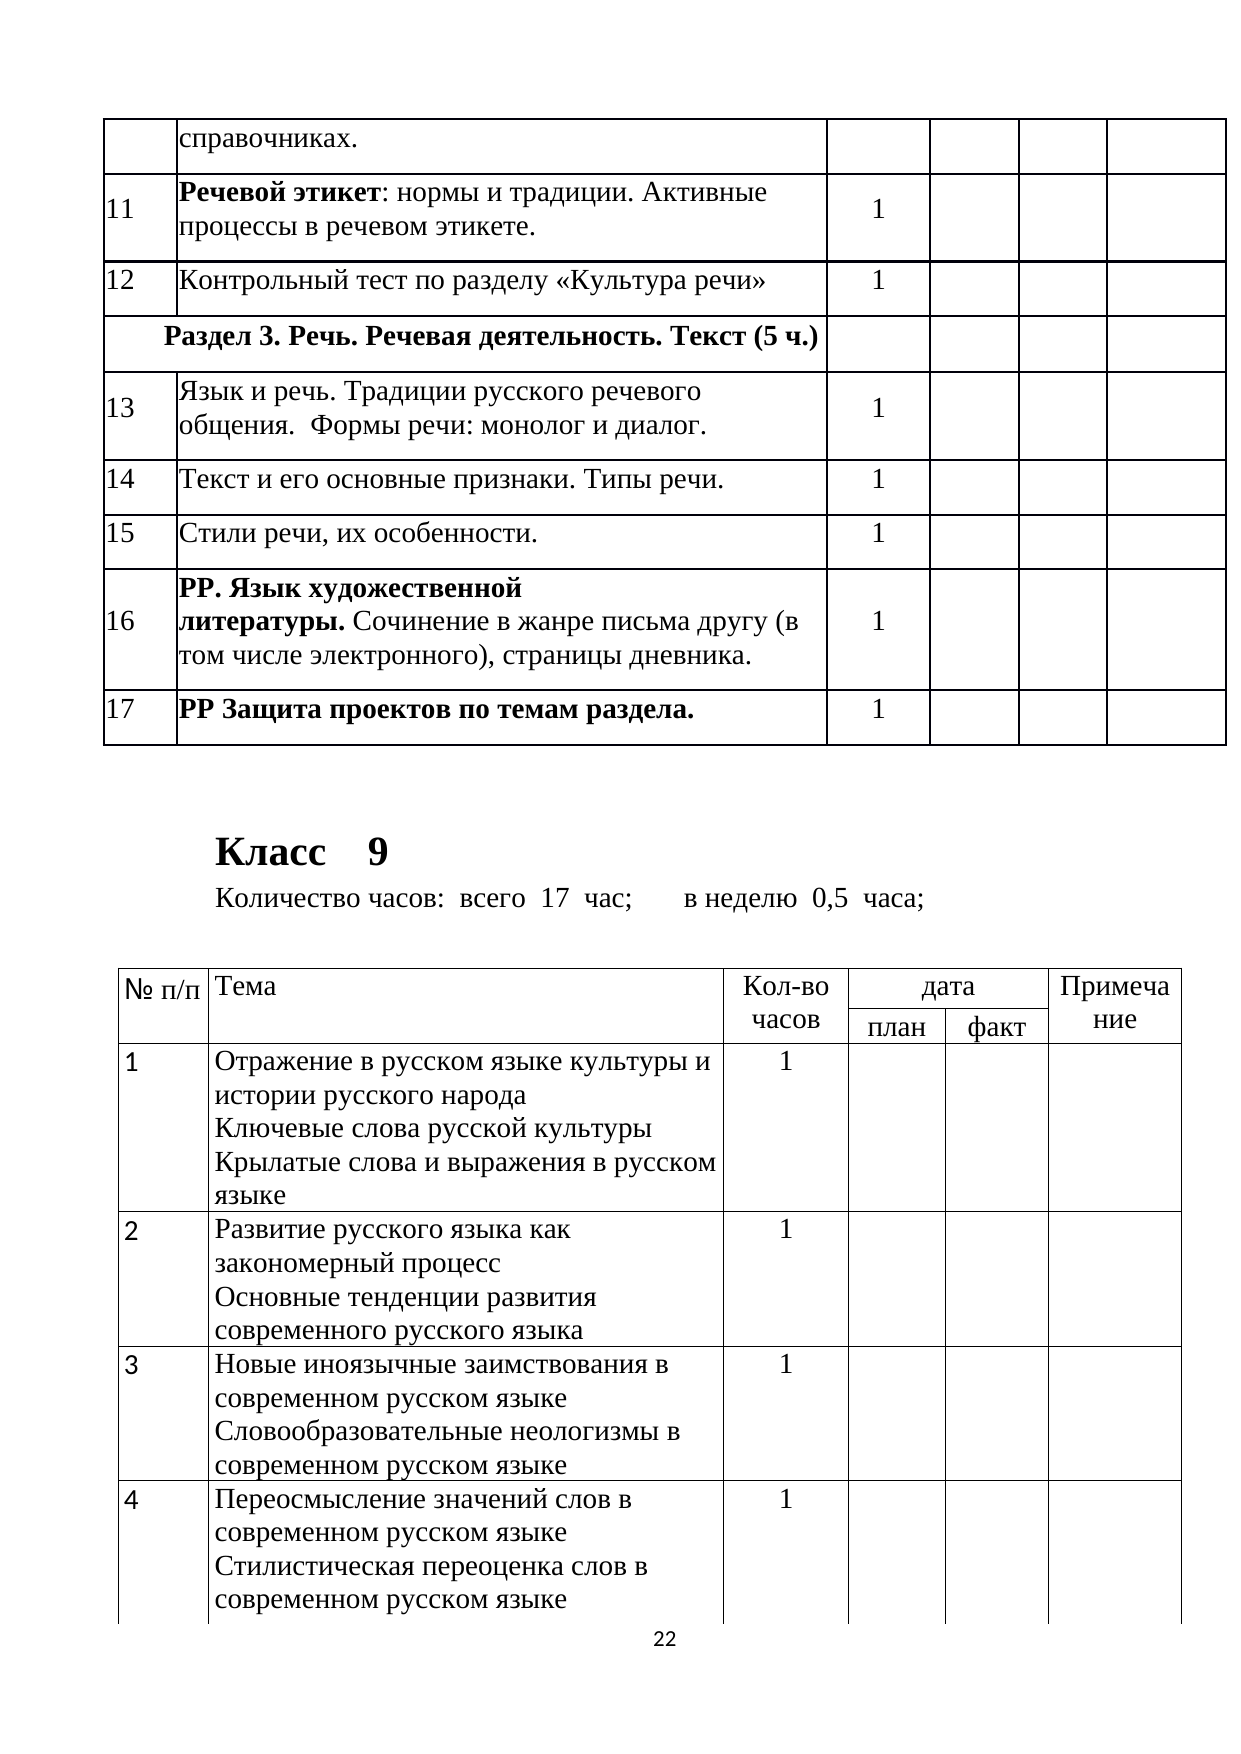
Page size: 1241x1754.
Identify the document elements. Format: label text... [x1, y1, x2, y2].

table_cell [1020, 120, 1106, 172]
table_cell [1049, 1212, 1181, 1346]
table_cell факт [946, 1009, 1048, 1043]
table_cell Речевой этикет: нормы и традиции. Активные процессы в речевом этикете. [178, 175, 826, 260]
table_cell 1 [828, 175, 929, 260]
table_cell 1 [724, 1347, 848, 1480]
table_cell Контрольный тест по разделу «Культура речи» [178, 263, 826, 315]
table_cell [1108, 691, 1225, 744]
table_cell Текст и его основные признаки. Типы речи. [178, 461, 826, 513]
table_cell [178, 120, 826, 172]
table_cell [1108, 317, 1225, 371]
table_cell [1108, 516, 1225, 568]
table_cell [931, 317, 1018, 371]
table_cell [1020, 373, 1106, 459]
table_cell [1020, 570, 1106, 689]
table_cell 17 [105, 691, 176, 744]
table_cell 1 [828, 373, 929, 459]
table_cell [1020, 691, 1106, 744]
table_cell [849, 1212, 945, 1346]
table_cell [1020, 461, 1106, 513]
table_cell 1 [828, 570, 929, 689]
table_cell [1020, 263, 1106, 315]
subtitle Класс 9 [215, 826, 1152, 874]
table_cell 1 [828, 516, 929, 568]
table_cell 2 [119, 1212, 208, 1346]
table_cell [1049, 1347, 1181, 1480]
table_cell 1 [828, 461, 929, 513]
table_cell [1020, 516, 1106, 568]
table_cell [931, 691, 1018, 744]
table_cell [1049, 1481, 1181, 1624]
table_header Кол-во часов [724, 969, 848, 1043]
table_cell [931, 373, 1018, 459]
table_cell [931, 120, 1018, 172]
table_cell 10 [105, 120, 176, 172]
table_cell 13 [105, 373, 176, 459]
table_cell [1108, 263, 1225, 315]
table_cell 1 [828, 263, 929, 315]
table_cell [1108, 175, 1225, 260]
table_cell [1020, 175, 1106, 260]
table_cell план [849, 1009, 945, 1043]
table_cell 14 [105, 461, 176, 513]
table_cell [1020, 317, 1106, 371]
table_cell [946, 1044, 1048, 1211]
table_cell 1 [828, 691, 929, 744]
table_cell 1 [724, 1044, 848, 1211]
table_cell 12 [105, 263, 176, 315]
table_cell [209, 1481, 723, 1624]
table_cell [931, 263, 1018, 315]
table_cell 11 [105, 175, 176, 260]
table_cell [931, 516, 1018, 568]
table_cell 1 [119, 1044, 208, 1211]
table_cell [1108, 120, 1225, 172]
table_cell [1108, 461, 1225, 513]
table_cell 3 [119, 1347, 208, 1480]
table_cell [849, 1044, 945, 1211]
table_header Тема [209, 969, 723, 1043]
table_cell [828, 317, 929, 371]
table_header № п/п [119, 969, 208, 1043]
table_cell [946, 1212, 1048, 1346]
table_header дата [849, 969, 1048, 1008]
table_cell [1108, 373, 1225, 459]
table_cell [931, 461, 1018, 513]
table_cell Отражение в русском языке культуры и истории русского народа Ключевые слова русской культуры Крылатые слова и выражения в русском языке [209, 1044, 723, 1211]
table_cell РР. Язык художественной литературы. Сочинение в жанре письма другу (в том числе электронного), страницы дневника. [178, 570, 826, 689]
table_cell 1 [828, 120, 929, 172]
table_cell 15 [105, 516, 176, 568]
table_cell [1108, 570, 1225, 689]
table_cell [1049, 1044, 1181, 1211]
table_cell [849, 1481, 945, 1624]
table_cell [946, 1481, 1048, 1624]
table_cell 1 [724, 1212, 848, 1346]
table_cell РР Защита проектов по темам раздела. [178, 691, 826, 744]
table_cell Новые иноязычные заимствования в современном русском языке Словообразовательные неологизмы в современном русском языке [209, 1347, 723, 1480]
table_cell [946, 1347, 1048, 1480]
text Количество часов: всего 17 час; в неделю 0,5 часа; [215, 880, 1152, 914]
table_cell Развитие русского языка как закономерный процесс Основные тенденции развития современного русского языка [209, 1212, 723, 1346]
table_cell [931, 570, 1018, 689]
table_cell [849, 1347, 945, 1480]
table_cell 4 [119, 1481, 208, 1624]
table_cell Язык и речь. Традиции русского речевого общения. Формы речи: монолог и диалог. [178, 373, 826, 459]
table_header Примечание [1049, 969, 1181, 1043]
table_cell 1 [724, 1481, 848, 1624]
table_cell 16 [105, 570, 176, 689]
table_cell [931, 175, 1018, 260]
table_cell Раздел 3. Речь. Речевая деятельность. Текст (5 ч.) [105, 317, 826, 371]
table_cell Стили речи, их особенности. [178, 516, 826, 568]
